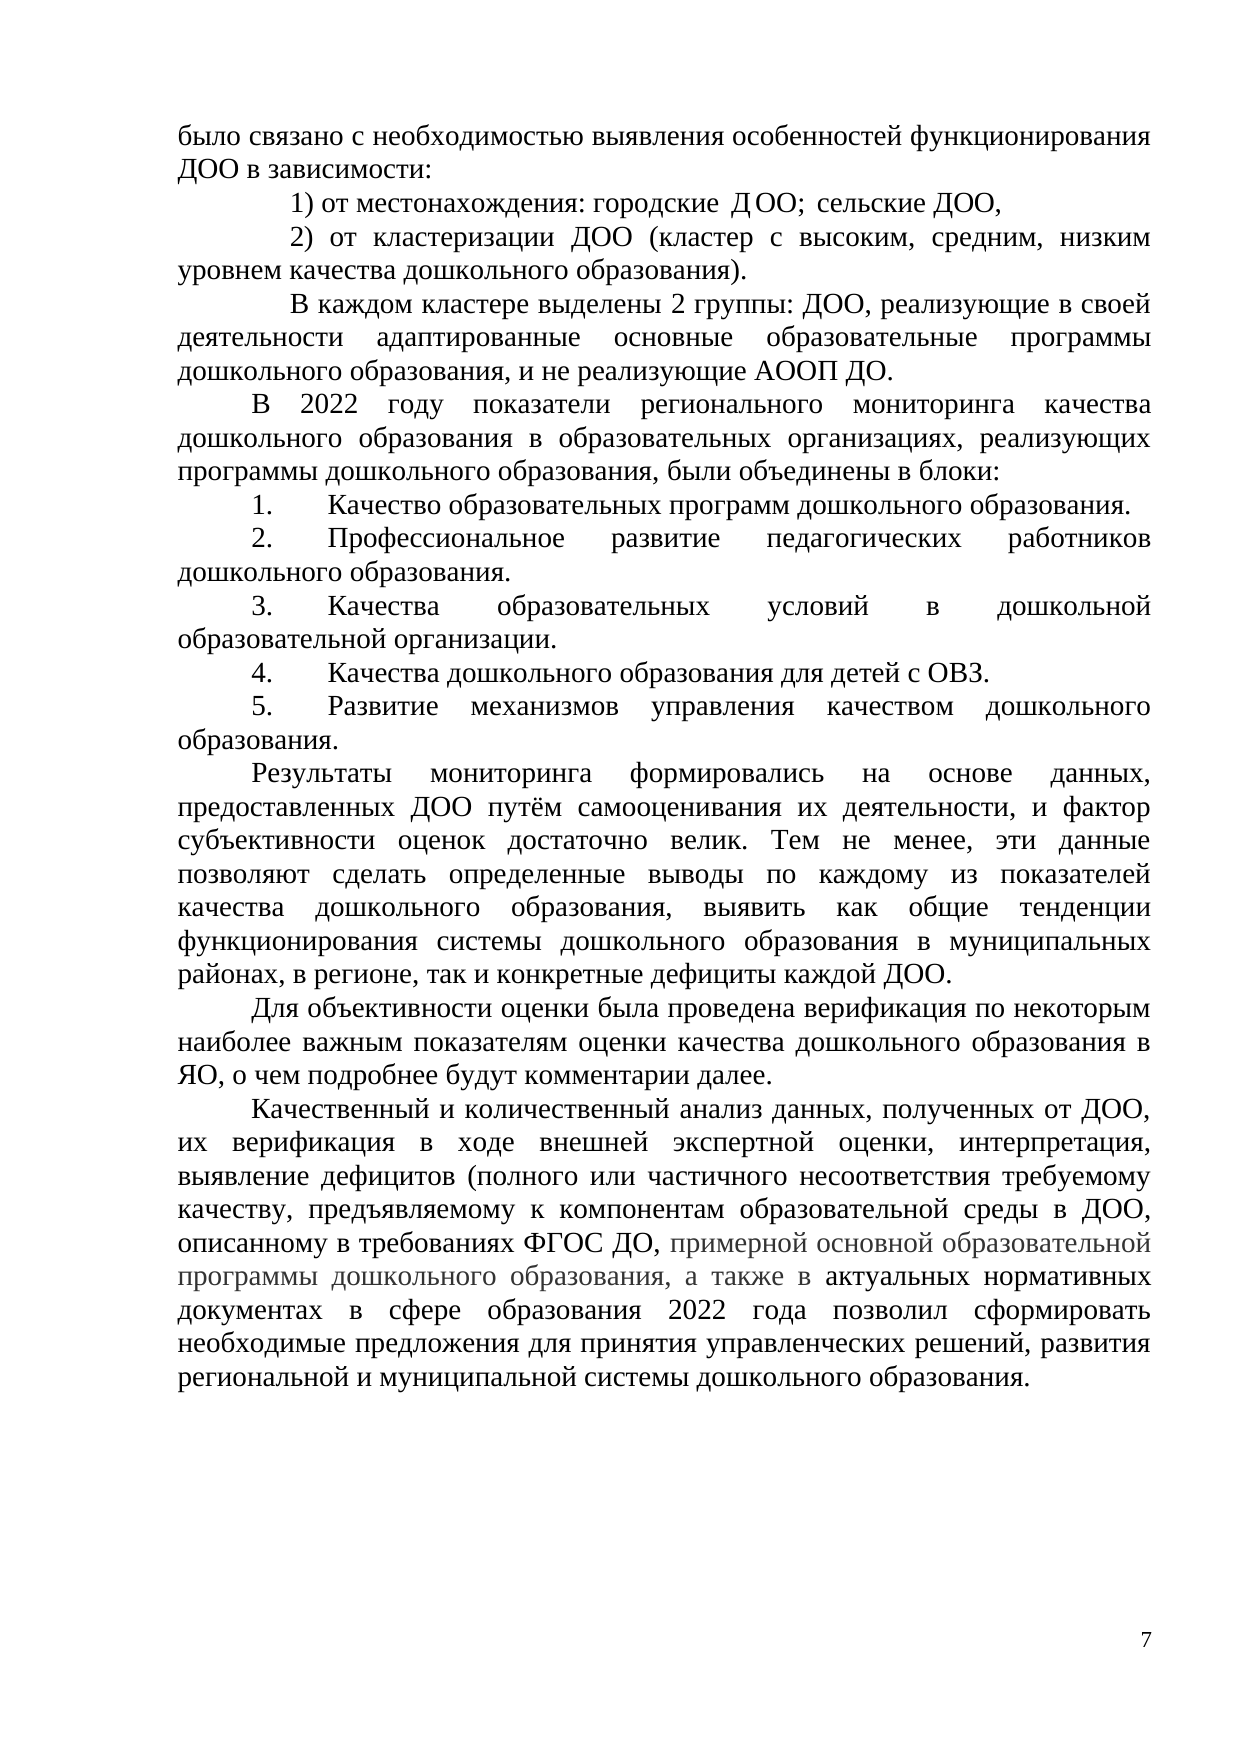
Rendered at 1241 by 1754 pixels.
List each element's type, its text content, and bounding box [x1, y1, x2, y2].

text Качественный и количественный анализ данных, полученных от ДОО, их верификация в ходе внешней экспертной оценки, интерпретация, выявление дефицитов (полного или частичного несоответствия требуемому качеству, предъявляемому к компонентам образовательной среды в ДОО, описанному в требованиях ФГОС ДО, примерной основной образовательной программы дошкольного образования, а также в актуальных нормативных документах в сфере образования 2022 года позволил сформировать необходимые предложения для принятия управленческих решений, развития региональной и муниципальной системы дошкольного образования. [177, 1091, 1152, 1393]
list Развитие механизмов управления качеством дошкольного образования. [177, 688, 1152, 755]
list Качество образовательных программ дошкольного образования. [177, 487, 1152, 521]
text 2) от кластеризации ДОО (кластер с высоким, средним, низким уровнем качества дошкольного образования). [177, 219, 1152, 286]
list Профессиональное развитие педагогических работников дошкольного образования. [177, 521, 1152, 588]
text В 2022 году показатели регионального мониторинга качества дошкольного образования в образовательных организациях, реализующих программы дошкольного образования, были объединены в блоки: [177, 386, 1152, 487]
list Качества дошкольного образования для детей с ОВЗ. [177, 655, 1152, 688]
text Для объективности оценки была проведена верификация по некоторым наиболее важным показателям оценки качества дошкольного образования в ЯО, о чем подробнее будут комментарии далее. [177, 990, 1152, 1091]
text В каждом кластере выделены 2 группы: ДОО, реализующие в своей деятельности адаптированные основные образовательные программы дошкольного образования, и не реализующие АООП ДО. [177, 286, 1152, 386]
text Результаты мониторинга формировались на основе данных, предоставленных ДОО путём самооценивания их деятельности, и фактор субъективности оценок достаточно велик. Тем не менее, эти данные позволяют сделать определенные выводы по каждому из показателей качества дошкольного образования, выявить как общие тенденции функционирования системы дошкольного образования в муниципальных районах, в регионе, так и конкретные дефициты каждой ДОО. [177, 755, 1152, 990]
list Качества образовательных условий в дошкольной образовательной организации. [177, 588, 1152, 655]
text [177, 118, 1152, 185]
text 1) от местонахождения: городские ДОО; сельские ДОО, [177, 185, 1152, 219]
